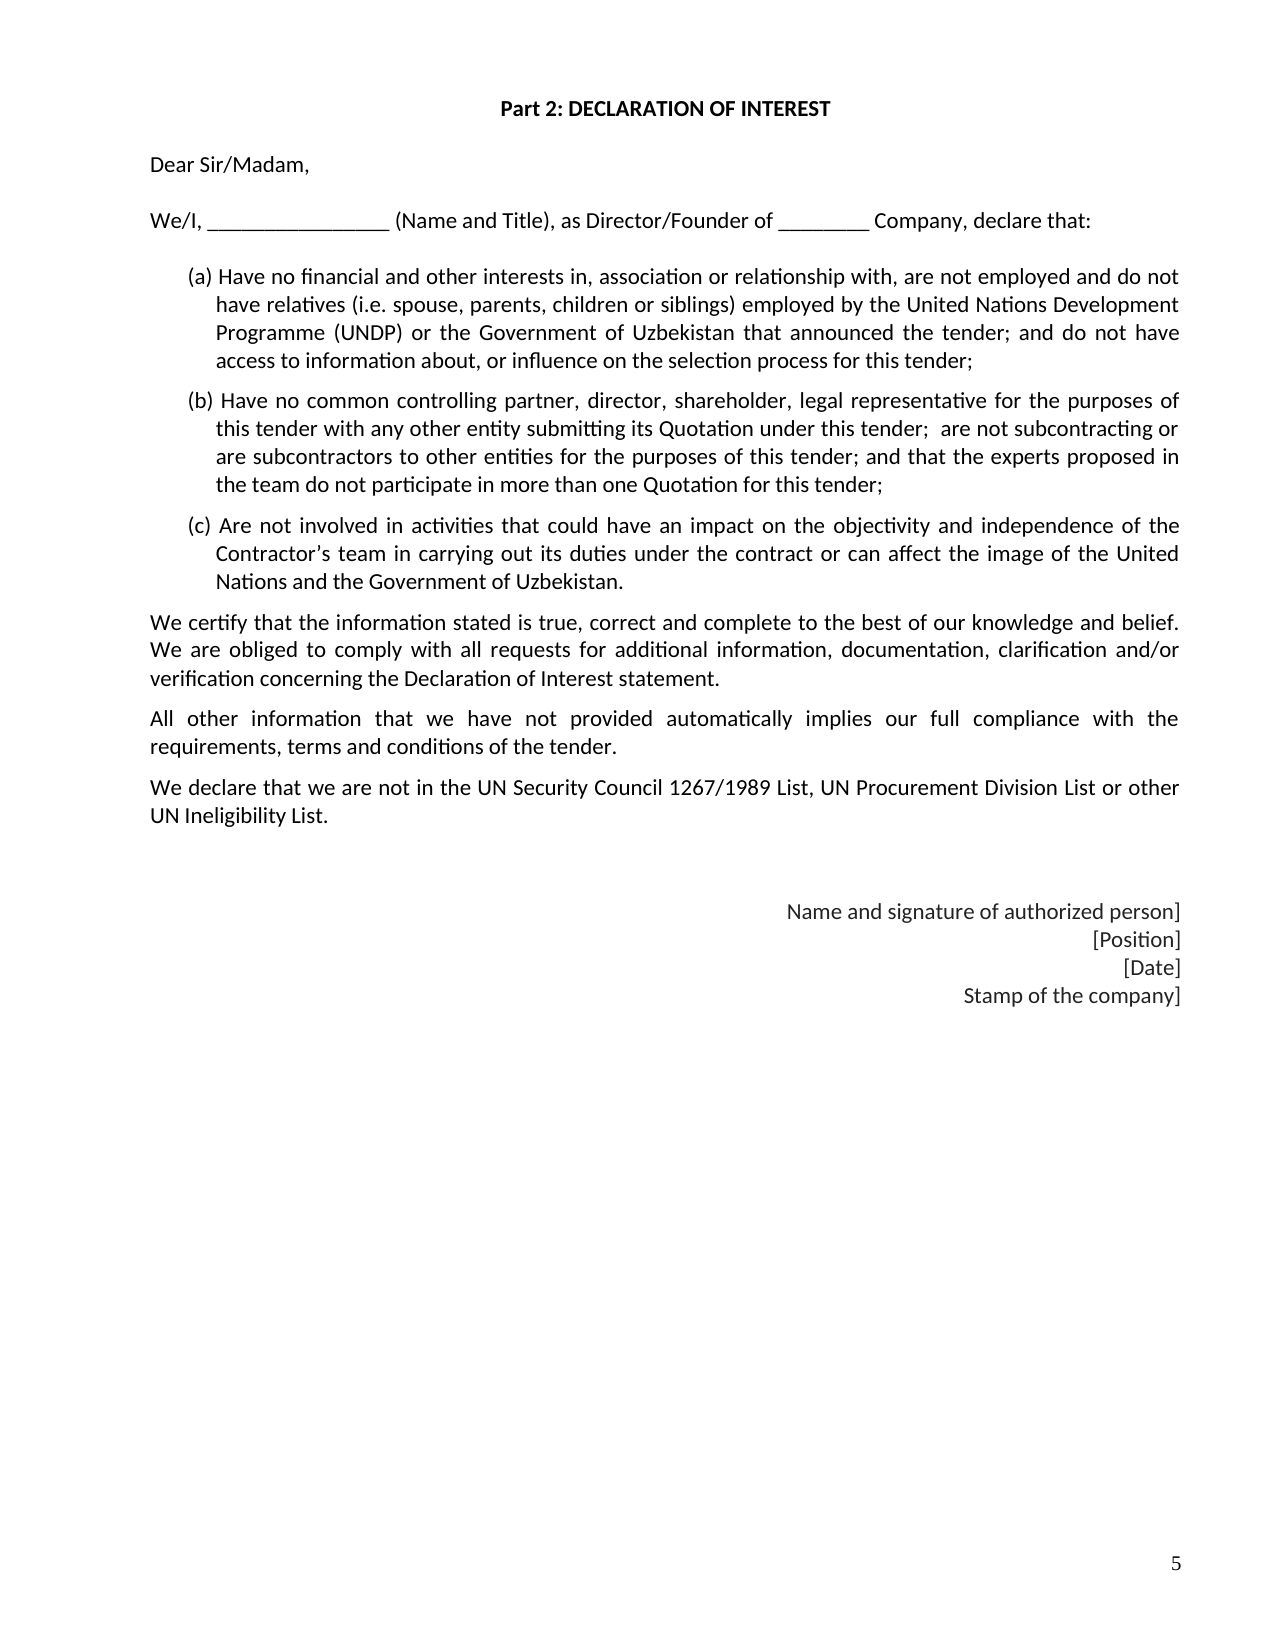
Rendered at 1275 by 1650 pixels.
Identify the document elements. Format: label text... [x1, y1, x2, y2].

text Part 2: DECLARATION OF INTEREST [150, 94, 1181, 122]
text Name and signature of authorized person] [Position] [Date] Stamp of the company] [150, 897, 1181, 1009]
text (c) Are not involved in activities that could have an impact on the objectivity and independence of the Contractor’s team in carrying out its duties under the contract or can affect the image of the United Nations and the Government of Uzbekistan. [187, 511, 1181, 595]
text (b) Have no common controlling partner, director, shareholder, legal representative for the purposes of this tender with any other entity submitting its Quotation under this tender; are not subcontracting or are subcontractors to other entities for the purposes of this tender; and that the experts proposed in the team do not participate in more than one Quotation for this tender; [187, 386, 1181, 498]
text We declare that we are not in the UN Security Council 1267/1989 List, UN Procurement Division List or other UN Ineligibility List. [150, 773, 1181, 829]
text We/I, ________________ (Name and Title), as Director/Founder of ________ Company, declare that: [150, 206, 1181, 234]
text All other information that we have not provided automatically implies our full compliance with the requirements, terms and conditions of the tender. [150, 704, 1181, 760]
text We certify that the information stated is true, correct and complete to the best of our knowledge and belief. We are obliged to comply with all requests for additional information, documentation, clarification and/or verification concerning the Declaration of Interest statement. [150, 608, 1181, 692]
text (a) Have no financial and other interests in, association or relationship with, are not employed and do not have relatives (i.e. spouse, parents, children or siblings) employed by the United Nations Development Programme (UNDP) or the Government of Uzbekistan that announced the tender; and do not have access to information about, or influence on the selection process for this tender; [187, 262, 1181, 374]
text Dear Sir/Madam, [150, 150, 1181, 178]
